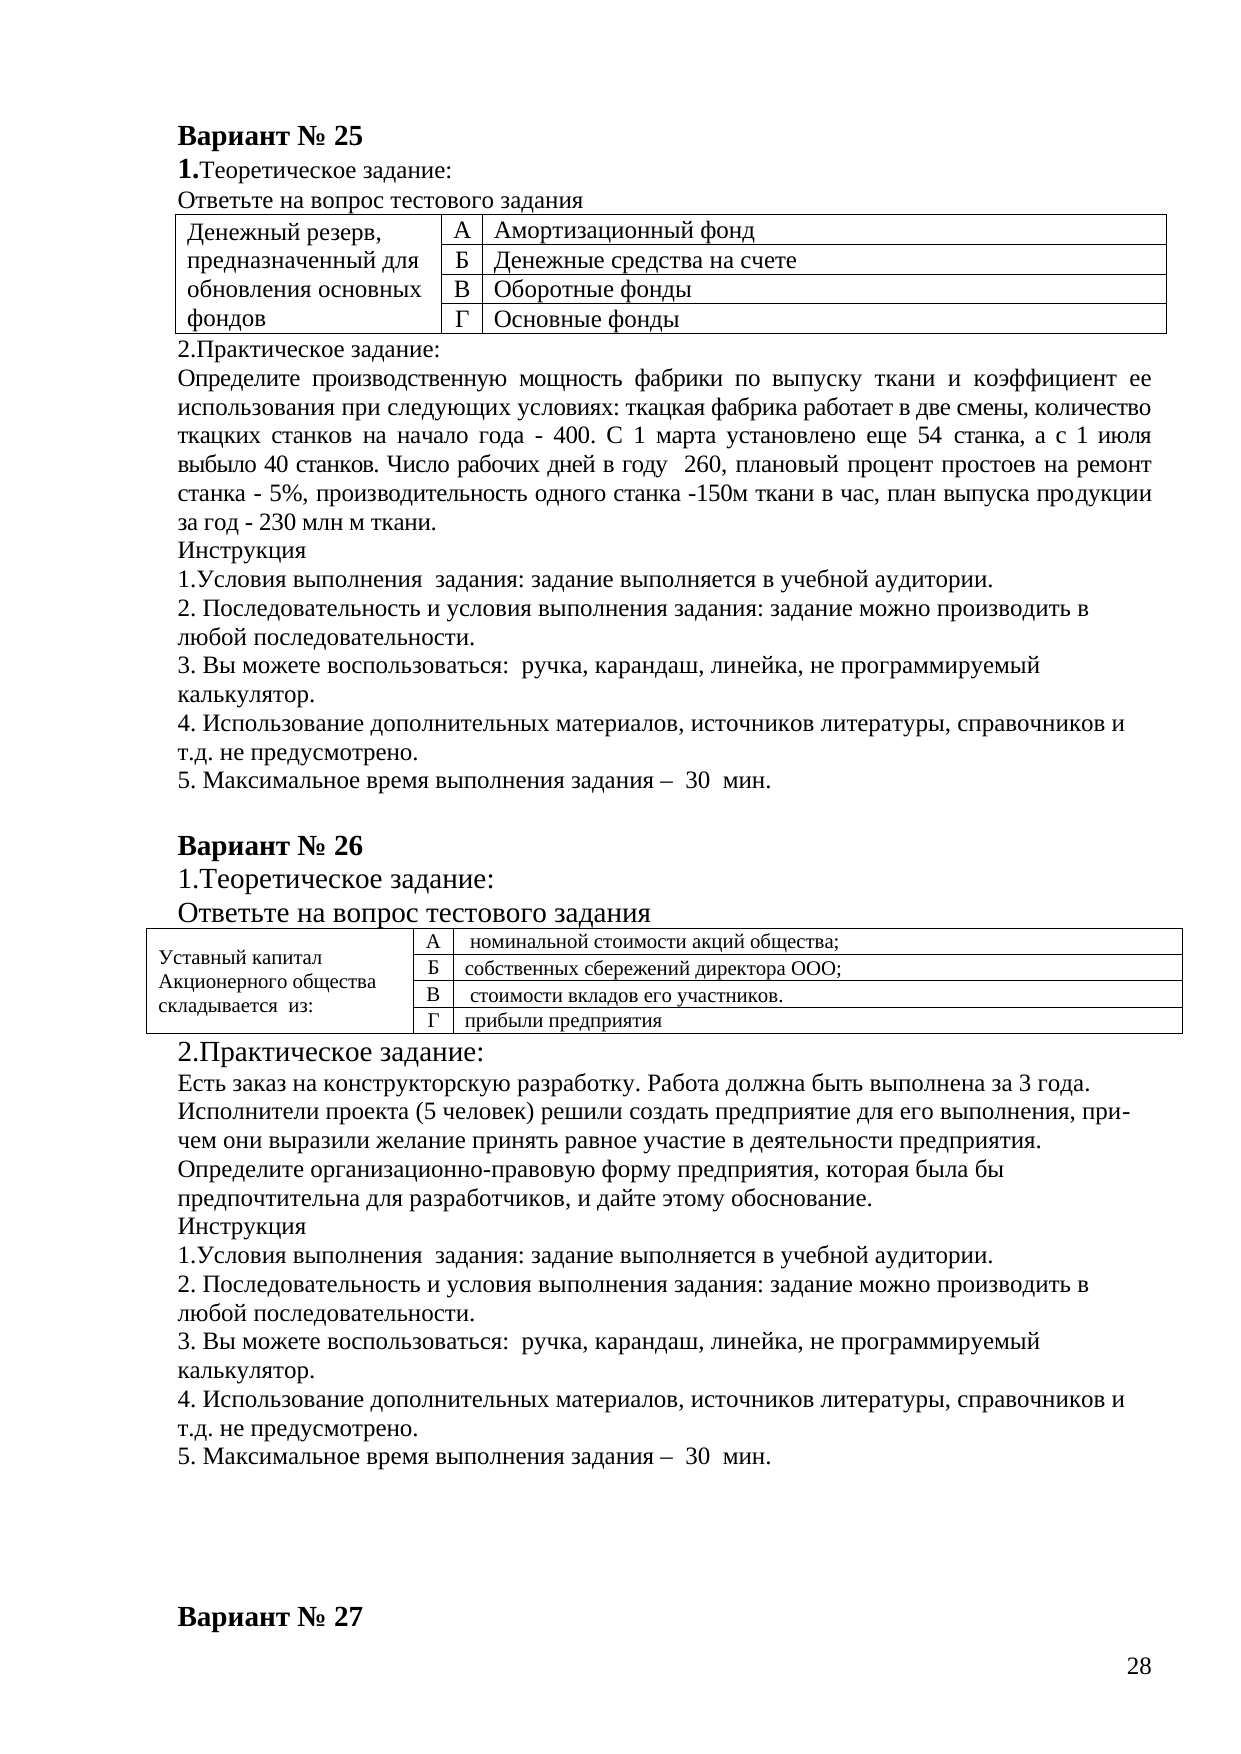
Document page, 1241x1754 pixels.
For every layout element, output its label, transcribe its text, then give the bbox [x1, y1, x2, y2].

table_cell Денежные средства на счете [483, 245, 1166, 273]
text Ответьте на вопрос тестового задания [177, 895, 1152, 928]
table_header Денежный резерв, предназначенный для обновления основных фондов [176, 215, 441, 333]
text 4. Использование дополнительных материалов, источников литературы, справочников и т.д. не предусмотрено. [177, 708, 1152, 765]
text 2. Последовательность и условия выполнения задания: задание можно производить в любой последовательности. [177, 593, 1152, 650]
table_cell Оборотные фонды [483, 275, 1166, 303]
text Инструкция [177, 1211, 1152, 1240]
text 2. Последовательность и условия выполнения задания: задание можно производить в любой последовательности. [177, 1269, 1152, 1326]
table_header Амортизационный фонд [483, 215, 1166, 244]
text Определите производственную мощность фабрики по выпуску ткани и коэффициент ее использования при следующих условиях: ткацкая фабрика работает в две смены, количество ткацких станков на начало года - 400. С 1 марта установлено еще 54 станка, а с 1 июля выбыло 40 станков. Число рабочих дней в году 260, плановый процент простоев на ремонт станка - 5%, производительность одного станка -150м ткани в час, план выпуска продукции за год - 230 млн м ткани. [177, 363, 1152, 535]
table_header номинальной стоимости акций общества; [454, 929, 1182, 953]
text 5. Максимальное время выполнения задания – 30 мин. [177, 765, 1152, 794]
text Вариант № 26 [177, 828, 1152, 861]
table_cell Г [414, 1008, 453, 1033]
table_header Уставный капитал Акционерного общества складывается из: [147, 929, 413, 1033]
text 1.Теоретическое задание: [177, 861, 1152, 895]
text Вариант № 25 [177, 118, 1152, 152]
text Вариант № 27 [177, 1599, 1152, 1633]
text Есть заказ на конструкторскую разработку. Работа должна быть выполнена за 3 года. Исполнители проекта (5 человек) решили создать предприятие для его выполнения, причем они выразили желание принять равное участие в деятельности предприятия. Определите организационно-правовую форму предприятия, которая была бы предпочтительна для разработчиков, и дайте этому обоснование. [177, 1068, 1152, 1211]
text 3. Вы можете воспользоваться: ручка, карандаш, линейка, не программируемый калькулятор. [177, 1326, 1152, 1384]
text 5. Максимальное время выполнения задания – 30 мин. [177, 1441, 1152, 1470]
text 1.Условия выполнения задания: задание выполняется в учебной аудитории. [177, 1240, 1152, 1269]
table_cell прибыли предприятия [454, 1008, 1182, 1033]
text 4. Использование дополнительных материалов, источников литературы, справочников и т.д. не предусмотрено. [177, 1384, 1152, 1441]
table_cell стоимости вкладов его участников. [454, 981, 1182, 1007]
table_cell Г [442, 304, 482, 333]
table_cell В [442, 275, 482, 303]
text 3. Вы можете воспользоваться: ручка, карандаш, линейка, не программируемый калькулятор. [177, 650, 1152, 708]
text Инструкция [177, 535, 1152, 564]
text 1.Условия выполнения задания: задание выполняется в учебной аудитории. [177, 564, 1152, 593]
table_cell В [414, 981, 453, 1007]
table_header А [414, 929, 453, 953]
text 2.Практическое задание: [177, 1034, 1152, 1068]
text 2.Практическое задание: [177, 334, 1152, 363]
table_header А [442, 215, 482, 244]
table_cell собственных сбережений директора ООО; [454, 955, 1182, 980]
text 1.Теоретическое задание: [177, 152, 1152, 185]
table_cell Б [414, 955, 453, 980]
table_cell Основные фонды [483, 304, 1166, 333]
text Ответьте на вопрос тестового задания [177, 185, 1152, 214]
table_cell Б [442, 245, 482, 273]
